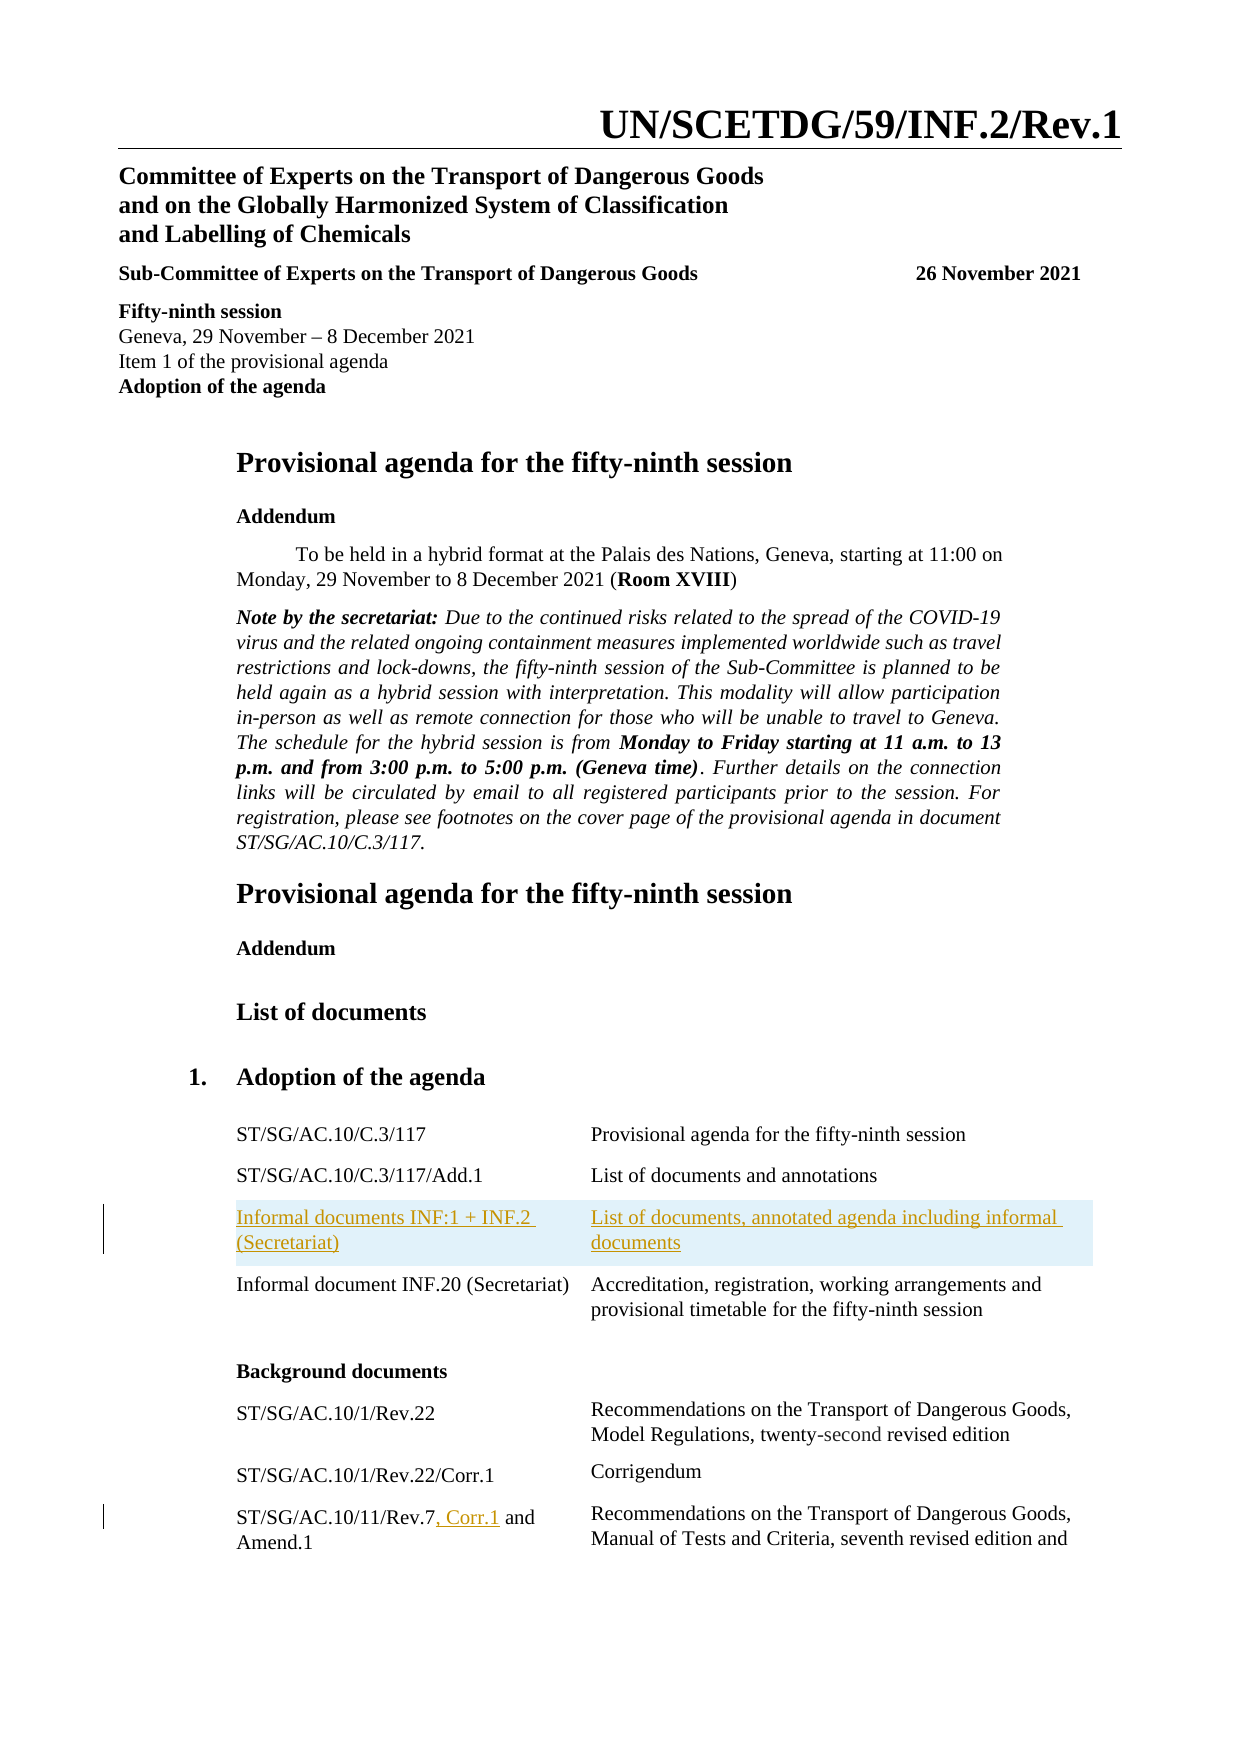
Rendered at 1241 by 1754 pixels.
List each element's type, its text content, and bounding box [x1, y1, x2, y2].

text To be held in a hybrid format at the Palais des Nations, Geneva, starting at 11:00 on Monday, 29 November to 8 December 2021 (Room XVIII) [236, 541, 1004, 591]
text Addendum [118, 935, 1004, 960]
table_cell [591, 1500, 1093, 1554]
table_cell ST/SG/AC.10/C.3/117/Add.1 [236, 1158, 591, 1200]
table_cell List of documents and annotations [591, 1158, 1093, 1200]
table_cell Informal document INF.20 (Secretariat) [236, 1266, 591, 1333]
table_header ST/SG/AC.10/1/Rev.22 [236, 1396, 591, 1458]
table_header Provisional agenda for the fifty-ninth session [591, 1116, 1093, 1158]
text List of documents [118, 998, 1004, 1026]
table_cell ST/SG/AC.10/1/Rev.22/Corr.1 [236, 1458, 591, 1500]
text Background documents [118, 1358, 1004, 1383]
text Provisional agenda for the fifty-ninth session [118, 879, 1004, 910]
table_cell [236, 1500, 591, 1554]
table_header Recommendations on the Transport of Dangerous Goods, Model Regulations, twenty-second revised edition [591, 1396, 1093, 1458]
table_cell Corrigendum [591, 1458, 1093, 1500]
table_header ST/SG/AC.10/C.3/117 [236, 1116, 591, 1158]
text Addendum [118, 504, 1004, 529]
table_cell Accreditation, registration, working arrangements and provisional timetable for the fifty-ninth session [591, 1266, 1093, 1333]
text 1. Adoption of the agenda [118, 1063, 1004, 1091]
text Provisional agenda for the fifty-ninth session [118, 202, 1004, 479]
text Note by the secretariat: Due to the continued risks related to the spread of the COVID-19 virus and the related ongoing containment measures implemented worldwide such as travel restrictions and lock-downs, the fifty-ninth session of the Sub-Committee is planned to be held again as a hybrid session with interpretation. This modality will allow participation in-person as well as remote connection for those who will be unable to travel to Geneva. The schedule for the hybrid session is from Monday to Friday starting at 11 a.m. to 13 p.m. and from 3:00 p.m. to 5:00 p.m. (Geneva time). Further details on the connection links will be circulated by email to all registered participants prior to the session. For registration, please see footnotes on the cover page of the provisional agenda in document ST/SG/AC.10/C.3/117. [236, 604, 1004, 854]
